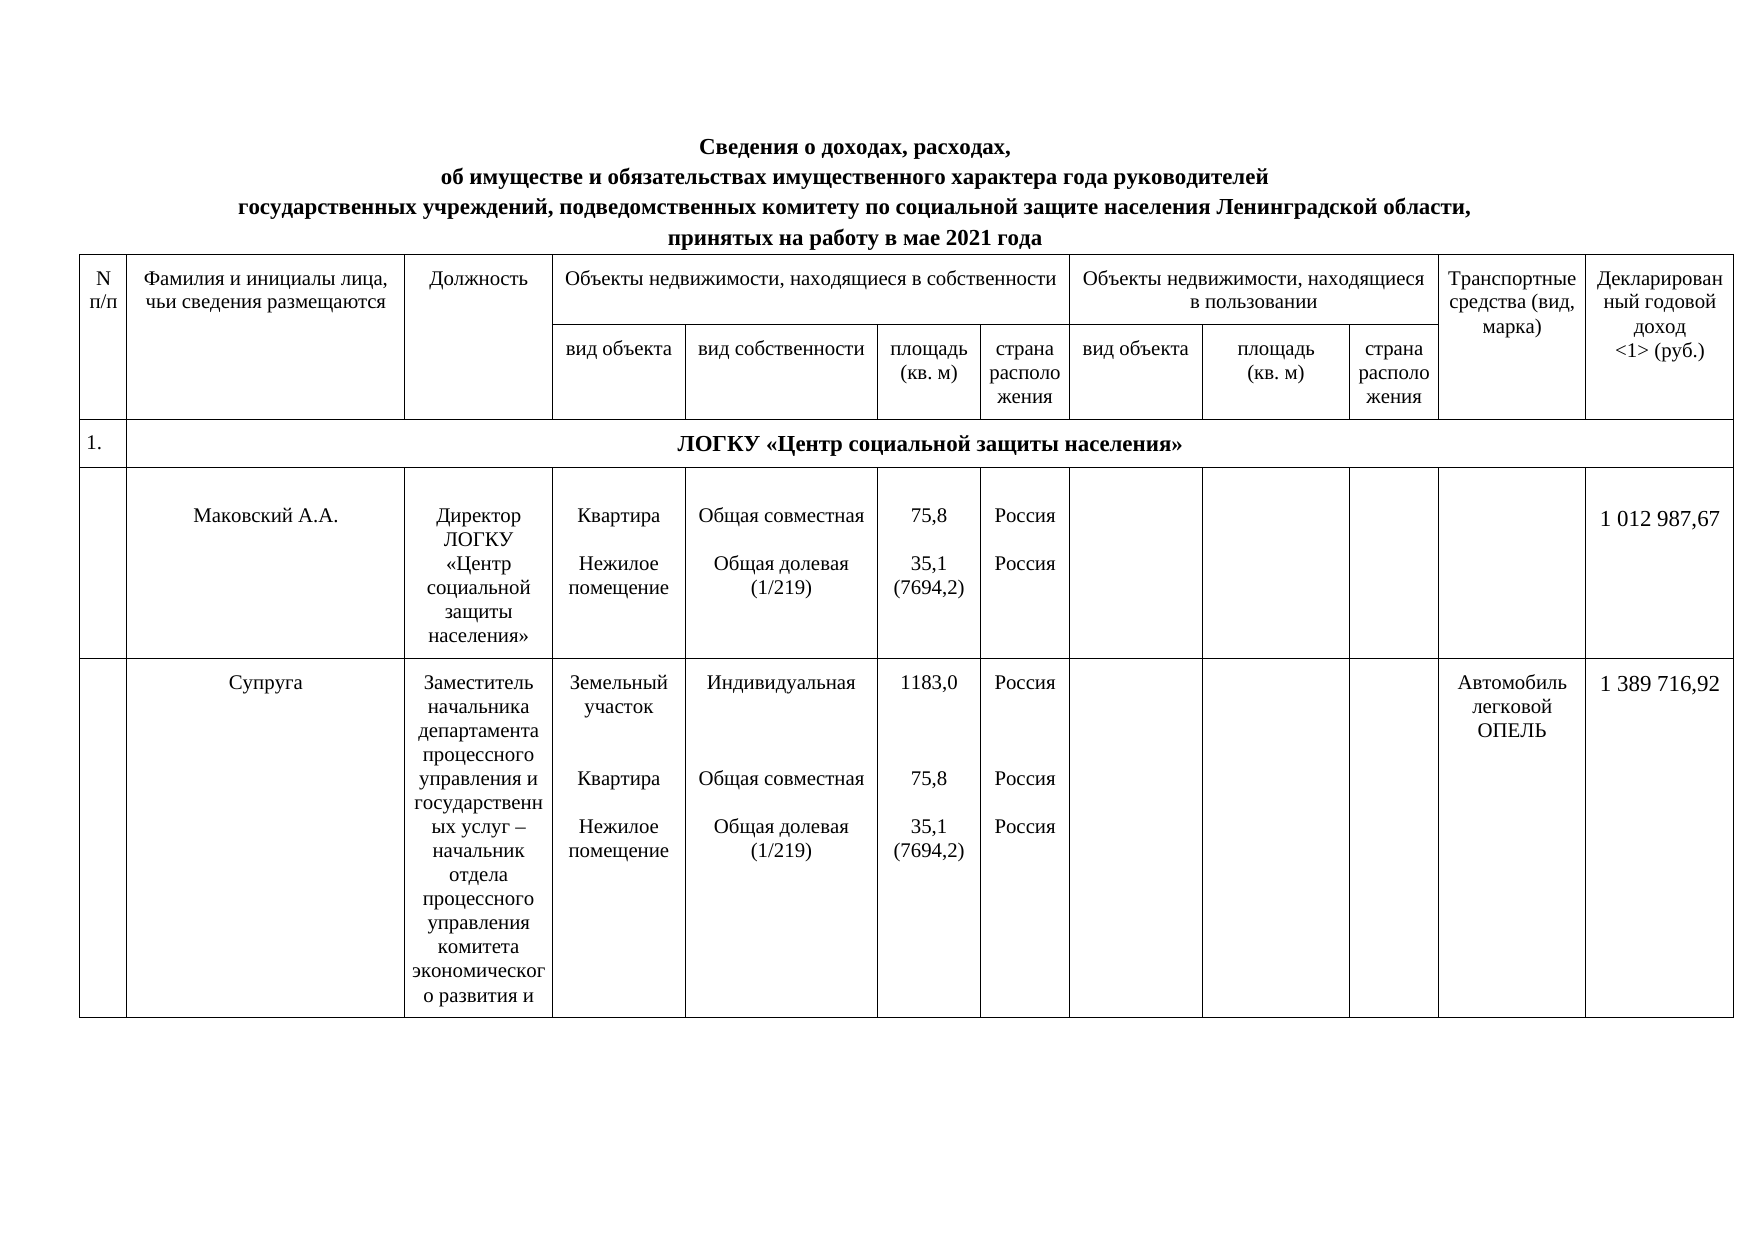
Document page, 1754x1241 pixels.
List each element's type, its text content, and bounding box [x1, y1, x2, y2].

table_cell площадь (кв. м) [878, 325, 980, 419]
table_cell 75,8 35,1 (7694,2) [878, 468, 980, 658]
table_cell [1439, 468, 1585, 658]
table_cell [1203, 468, 1349, 658]
table_cell Квартира Нежилое помещение [553, 468, 685, 658]
table_cell 1. [80, 420, 126, 467]
table_cell [1070, 468, 1202, 658]
table_cell Супруга [127, 659, 404, 1017]
table_cell [1070, 659, 1202, 1017]
table_cell ЛОГКУ «Центр социальной защиты населения» [127, 420, 1733, 467]
table_cell страна расположения [981, 325, 1069, 419]
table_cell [878, 659, 980, 1017]
text государственных учреждений, подведомственных комитету по социальной защите населения Ленинградской области, [74, 193, 1636, 220]
table_header N п/п [80, 255, 126, 419]
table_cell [1439, 659, 1585, 1017]
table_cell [981, 659, 1069, 1017]
table_cell площадь (кв. м) [1203, 325, 1349, 419]
table_cell вид объекта [1070, 325, 1202, 419]
table_cell страна расположения [1350, 325, 1438, 419]
table_cell Общая совместная Общая долевая (1/219) [686, 468, 877, 658]
table_header Декларированный годовой доход <1> (руб.) [1586, 255, 1733, 419]
table_header Объекты недвижимости, находящиеся в собственности [553, 255, 1069, 324]
table_cell вид объекта [553, 325, 685, 419]
table_cell [1350, 468, 1438, 658]
table_cell Маковский А.А. [127, 468, 404, 658]
table_cell [1203, 659, 1349, 1017]
table_cell Россия Россия [981, 468, 1069, 658]
table_cell [1350, 659, 1438, 1017]
table_header Объекты недвижимости, находящиеся в пользовании [1070, 255, 1438, 324]
table_cell 1 012 987,67 [1586, 468, 1733, 658]
table_header Фамилия и инициалы лица, чьи сведения размещаются [127, 255, 404, 419]
table_cell [80, 659, 126, 1017]
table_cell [553, 659, 685, 1017]
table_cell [405, 659, 552, 1017]
table_cell 1 389 716,92 [1586, 659, 1733, 1017]
table_cell вид собственности [686, 325, 877, 419]
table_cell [686, 659, 877, 1017]
table_header Транспортные средства (вид, марка) [1439, 255, 1585, 419]
table_cell Директор ЛОГКУ «Центр социальной защиты населения» [405, 468, 552, 658]
table_cell [80, 468, 126, 658]
table_header Должность [405, 255, 552, 419]
text принятых на работу в мае 2021 года [74, 223, 1636, 250]
text об имуществе и обязательствах имущественного характера года руководителей [74, 163, 1636, 189]
text Сведения о доходах, расходах, [74, 133, 1636, 159]
